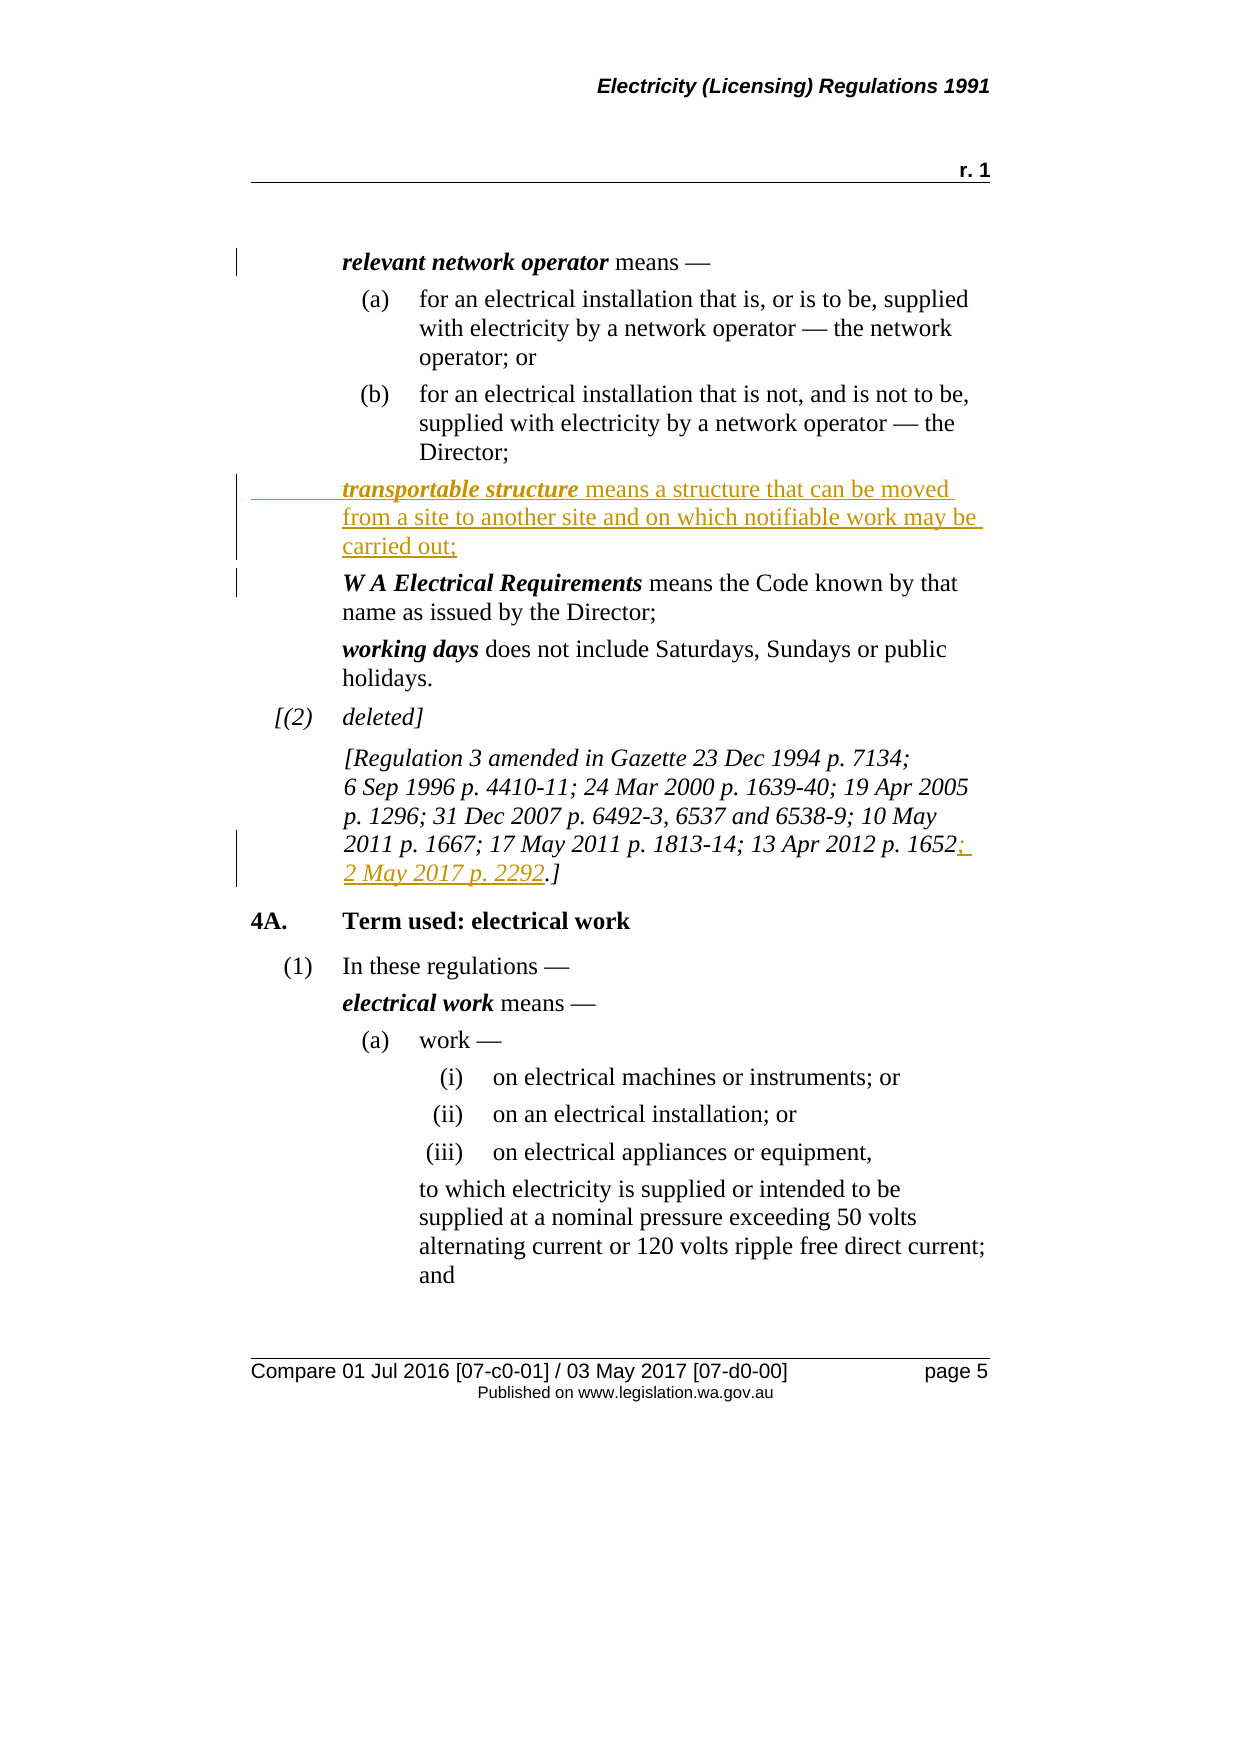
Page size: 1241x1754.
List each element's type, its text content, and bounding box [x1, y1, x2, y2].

text (a) for an electrical installation that is, or is to be, supplied with electricity by a network operator — the network operator; or [251, 284, 990, 371]
text [Regulation 3 amended in Gazette 23 Dec 1994 p. 7134; 6 Sep 1996 p. 4410-11; 24 Mar 2000 p. 1639-40; 19 Apr 2005 p. 1296; 31 Dec 2007 p. 6492-3, 6537 and 6538-9; 10 May 2011 p. 1667; 17 May 2011 p. 1813-14; 13 Apr 2012 p. 1652.] [251, 743, 990, 887]
text electrical work means — [251, 988, 990, 1017]
text working days does not include Saturdays, Sundays or public holidays. [251, 634, 990, 692]
text (ii) on an electrical installation; or [251, 1099, 990, 1128]
text (iii) on electrical appliances or equipment, [251, 1137, 990, 1165]
text (1) In these regulations — [251, 951, 990, 980]
text [(2) deleted] [251, 702, 990, 731]
text (i) on electrical machines or instruments; or [251, 1062, 990, 1091]
text (b) for an electrical installation that is not, and is not to be, supplied with electricity by a network operator — the Director; [251, 379, 990, 465]
text to which electricity is supplied or intended to be supplied at a nominal pressure exceeding 50 volts alternating current or 120 volts ripple free direct current; and [251, 1174, 990, 1289]
text relevant network operator means — [251, 247, 990, 276]
text (a) work — [251, 1025, 990, 1054]
text W A Electrical Requirements means the Code known by that name as issued by the Director; [251, 568, 990, 626]
subtitle 4A. Term used: electrical work [251, 906, 990, 934]
